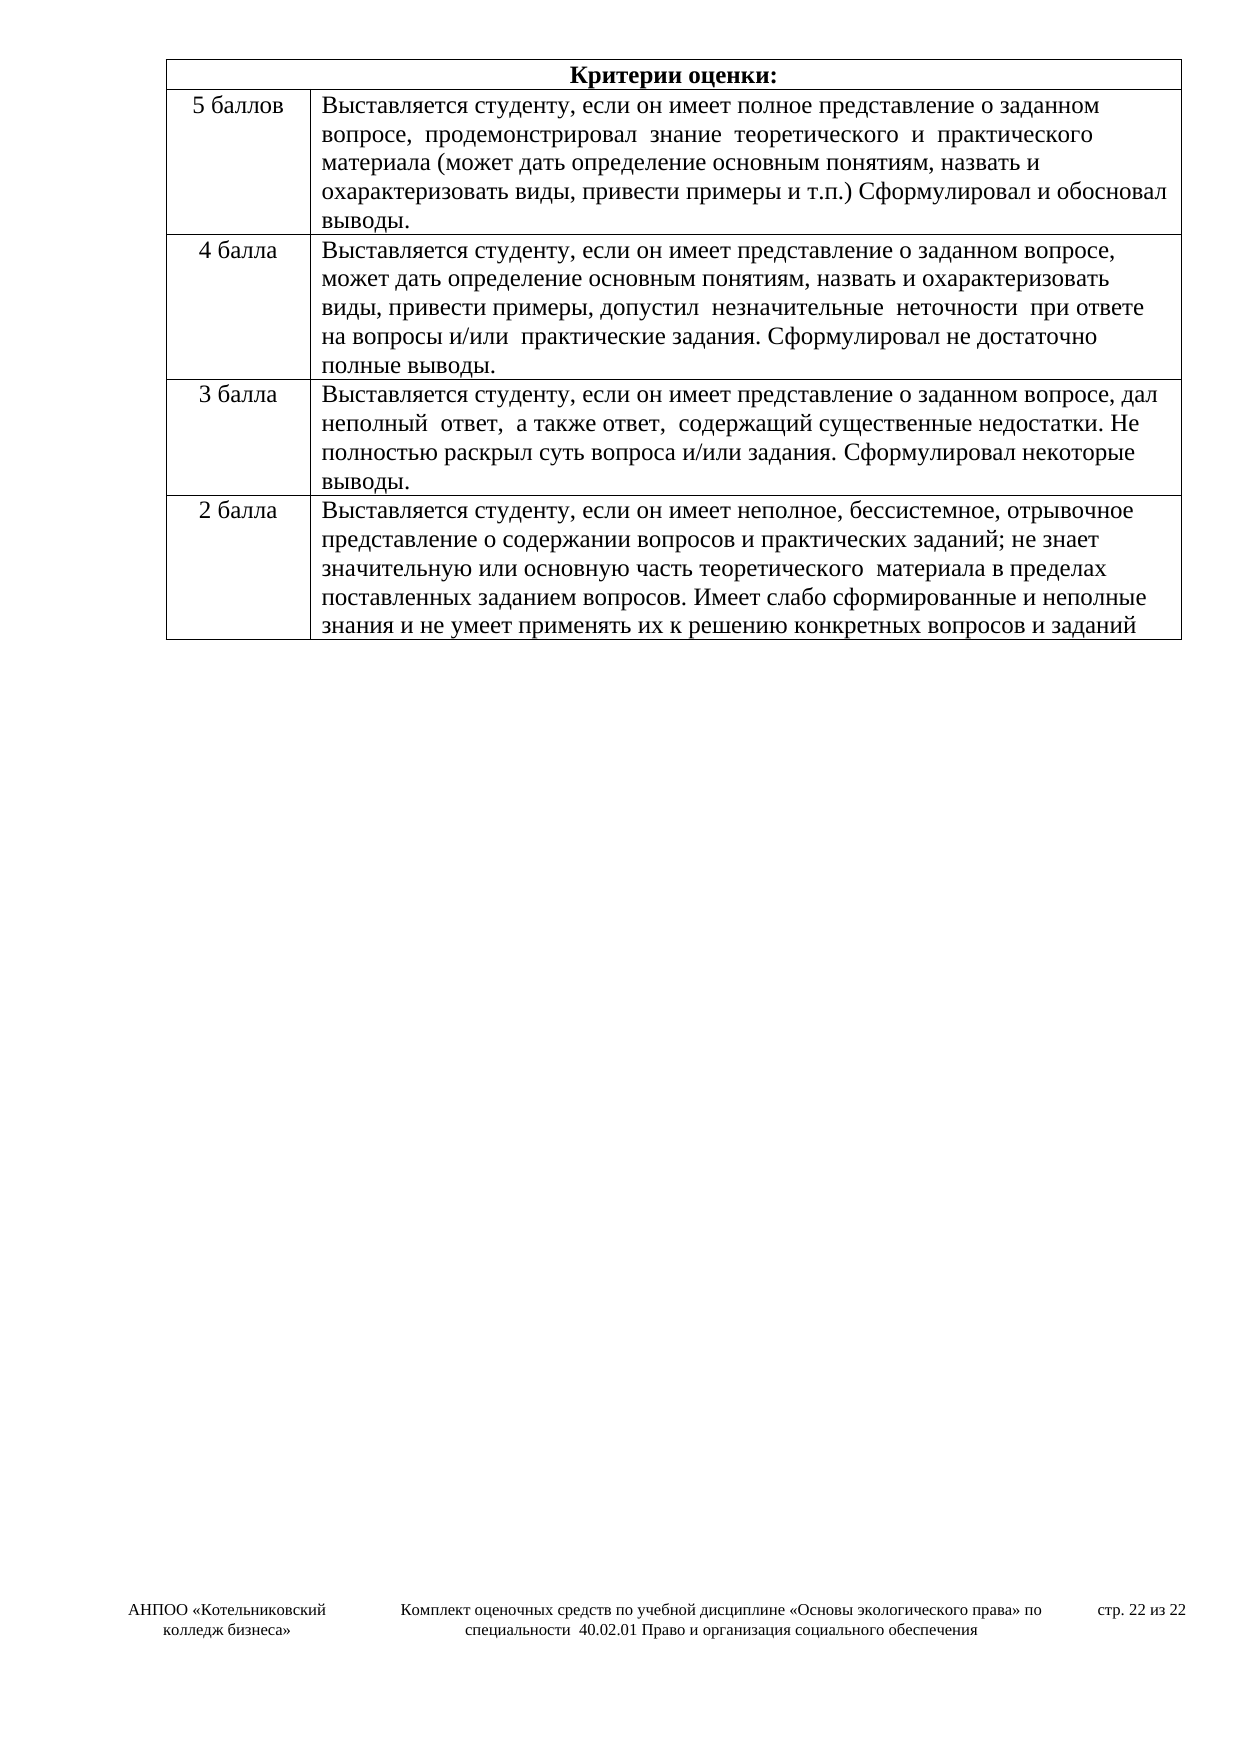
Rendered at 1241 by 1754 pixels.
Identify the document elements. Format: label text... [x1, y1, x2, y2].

table_header Критерии оценки: [167, 60, 1181, 89]
table_cell Выставляется студенту, если он имеет неполное, бессистемное, отрывочное представление о содержании вопросов и практических заданий; не знает значительную или основную часть теоретического материала в пределах поставленных заданием вопросов. Имеет слабо сформированные и неполные знания и не умеет применять их к решению конкретных вопросов и заданий [311, 496, 1181, 639]
table_cell 5 баллов [167, 90, 310, 234]
table_cell Выставляется студенту, если он имеет представление о заданном вопросе, дал неполный ответ, а также ответ, содержащий существенные недостатки. Не полностью раскрыл суть вопроса и/или задания. Сформулировал некоторые выводы. [311, 380, 1181, 494]
table_cell 3 балла [167, 380, 310, 494]
table_cell Выставляется студенту, если он имеет полное представление о заданном вопросе, продемонстрировал знание теоретического и практического материала (может дать определение основным понятиям, назвать и охарактеризовать виды, привести примеры и т.п.) Сформулировал и обосновал выводы. [311, 90, 1181, 234]
table_cell Выставляется студенту, если он имеет представление о заданном вопросе, может дать определение основным понятиям, назвать и охарактеризовать виды, привести примеры, допустил незначительные неточности при ответе на вопросы и/или практические задания. Сформулировал не достаточно полные выводы. [311, 235, 1181, 378]
table_cell 2 балла [167, 496, 310, 639]
table_cell 4 балла [167, 235, 310, 378]
